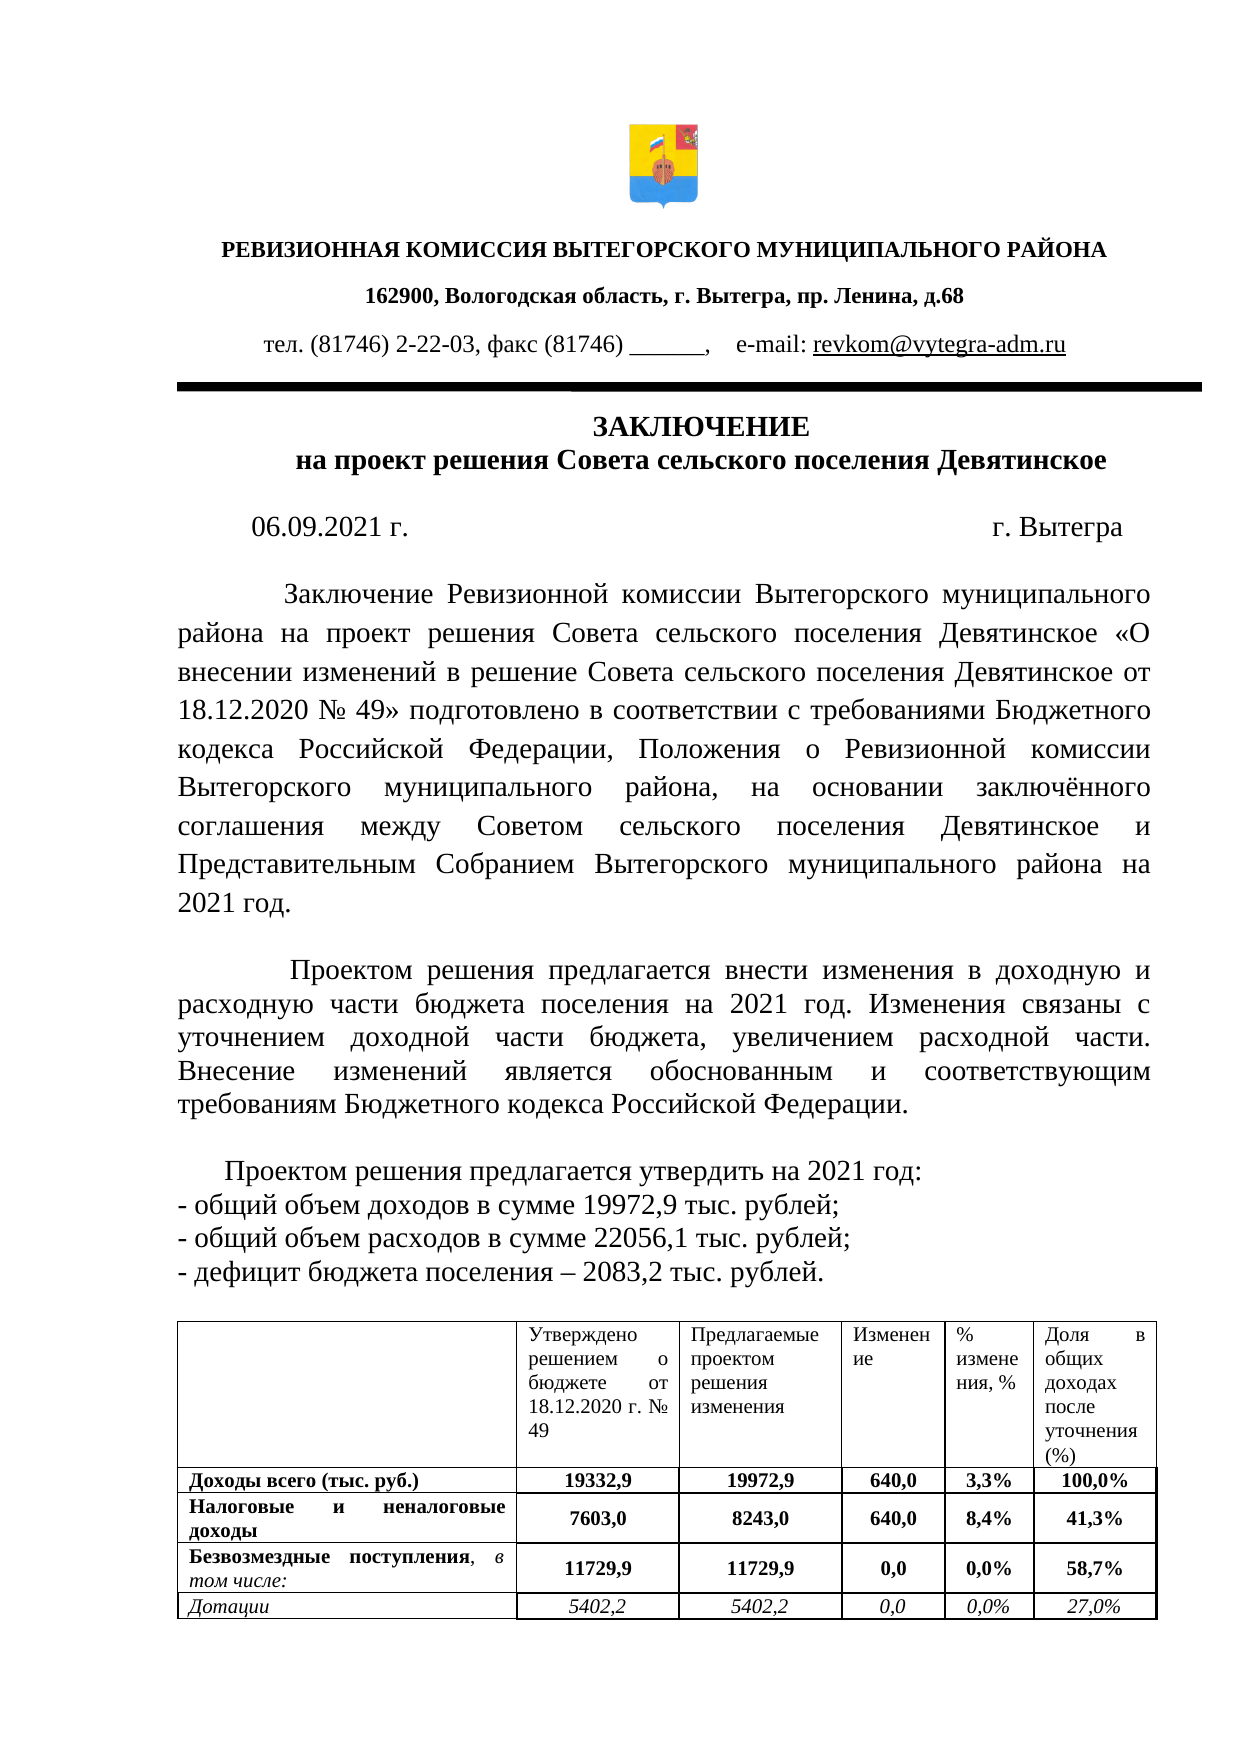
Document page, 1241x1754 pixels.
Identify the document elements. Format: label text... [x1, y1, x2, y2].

table_cell 41,3% [1035, 1494, 1155, 1542]
table_cell 3,3% [946, 1468, 1033, 1492]
table_cell 0,0% [946, 1544, 1033, 1592]
table_cell 8,4% [946, 1494, 1033, 1542]
table_cell 19972,9 [680, 1468, 841, 1492]
table_cell Доходы всего (тыс. руб.) [178, 1468, 516, 1492]
table_cell 19332,9 [517, 1468, 678, 1492]
table_cell 0,0 [843, 1594, 944, 1618]
table_cell 7603,0 [517, 1494, 678, 1542]
table_cell 0,0 [843, 1544, 944, 1592]
table_cell 8243,0 [680, 1494, 841, 1542]
table_cell 5402,2 [680, 1594, 841, 1618]
table_cell 640,0 [843, 1494, 944, 1542]
text - общий объем доходов в сумме 19972,9 тыс. рублей; [177, 1187, 1152, 1221]
text Проектом решения предлагается внести изменения в доходную и расходную части бюджета поселения на 2021 год. Изменения связаны с уточнением доходной части бюджета, увеличением расходной части. Внесение изменений является обоснованным и соответствующим требованиям Бюджетного кодекса Российской Федерации. [177, 952, 1152, 1120]
table_cell 58,7% [1035, 1544, 1155, 1592]
table_cell 5402,2 [518, 1594, 678, 1618]
text 162900, Вологодская область, г. Вытегра, пр. Ленина, д.68 [177, 283, 1152, 309]
text Проектом решения предлагается утвердить на 2021 год: [177, 1153, 1152, 1187]
text Заключение Ревизионной комиссии Вытегорского муниципального района на проект решения Совета сельского поселения Девятинское «О внесении изменений в решение Совета сельского поселения Девятинское от 18.12.2020 № 49» подготовлено в соответствии с требованиями Бюджетного кодекса Российской Федерации, Положения о Ревизионной комиссии Вытегорского муниципального района, на основании заключённого соглашения между Советом сельского поселения Девятинское и Представительным Собранием Вытегорского муниципального района на 2021 год. [177, 577, 1152, 918]
table_cell 11729,9 [517, 1544, 678, 1592]
text на проект решения Совета сельского поселения Девятинское [177, 442, 1152, 476]
table_cell Безвозмездные поступления, в том числе: [178, 1543, 516, 1592]
table_cell 0,0% [946, 1594, 1033, 1618]
text 06.09.2021 г. г. Вытегра [177, 509, 1152, 543]
text - общий объем расходов в сумме 22056,1 тыс. рублей; [177, 1221, 1152, 1254]
table_header Утверждено решением о бюджете от 18.12.2020 г. № 49 [517, 1322, 679, 1467]
table_header % изменения, % [946, 1322, 1033, 1467]
picture [624, 118, 705, 212]
table_header [178, 1322, 516, 1467]
text - дефицит бюджета поселения – 2083,2 тыс. рублей. [177, 1254, 1152, 1288]
table_cell Налоговые и неналоговые доходы [178, 1493, 516, 1542]
table_header Предлагаемые проектом решения изменения [680, 1322, 841, 1467]
table_cell 100,0% [1035, 1468, 1155, 1492]
table_cell Дотации [179, 1593, 516, 1618]
text РЕВИЗИОННАЯ КОМИССИЯ ВЫТЕГОРСКОГО МУНИЦИПАЛЬНОГО РАЙОНА [177, 237, 1152, 262]
text тел. (81746) 2-22-03, факс (81746) ______, e-mail: revkom@vytegra-adm.ru [177, 329, 1152, 358]
table_cell 27,0% [1035, 1594, 1155, 1618]
table_header Изменение [842, 1322, 944, 1467]
text ЗАКЛЮЧЕНИЕ [177, 409, 1152, 442]
table_cell 640,0 [843, 1468, 944, 1492]
table_header Доля в общих доходах после уточнения (%) [1034, 1322, 1156, 1467]
table_cell 11729,9 [680, 1544, 841, 1592]
